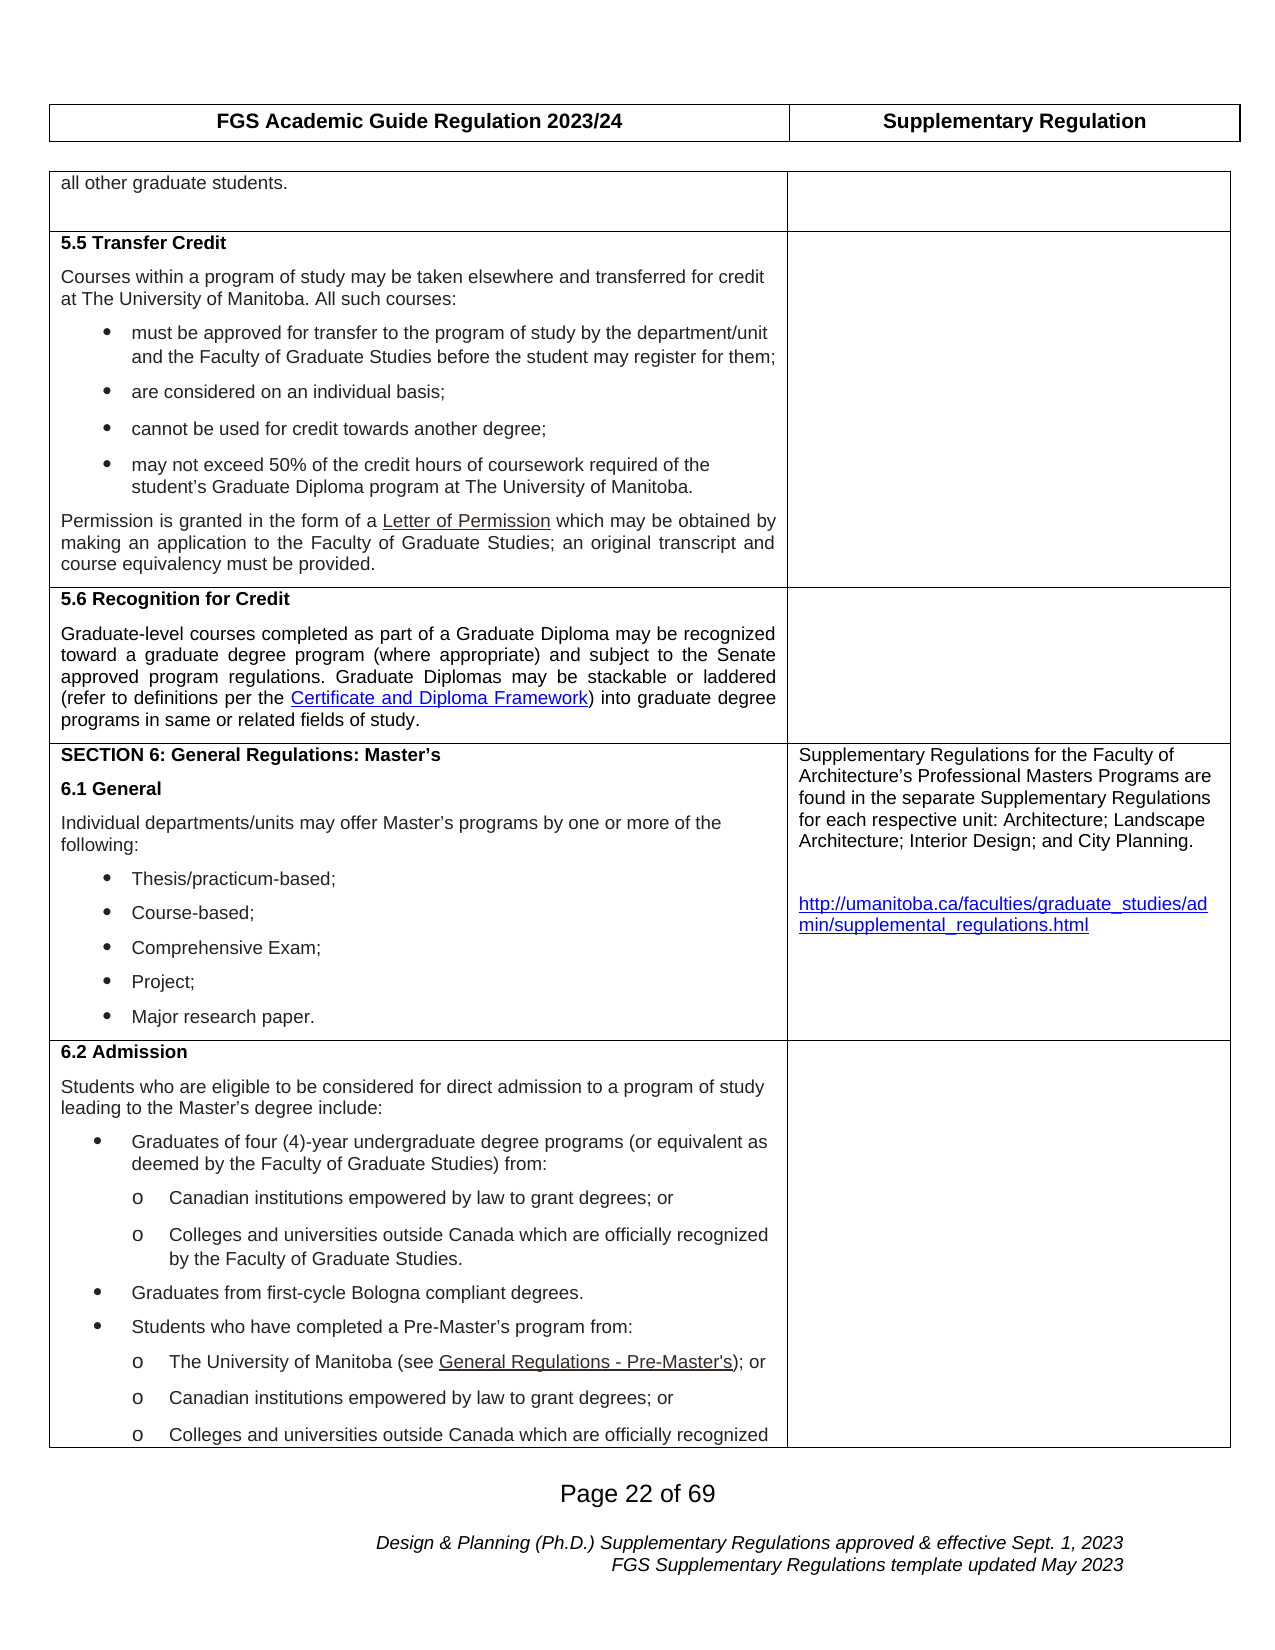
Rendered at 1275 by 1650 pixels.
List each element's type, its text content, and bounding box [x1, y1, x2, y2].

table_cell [50, 1041, 787, 1447]
table_cell [788, 232, 1230, 587]
table_cell [788, 172, 1230, 231]
table_cell SECTION 6: General Regulations: Master’s 6.1 General Individual departments/units may offer Master’s programs by one or more of the following: Thesis/practicum-based; Course-based; Comprehensive Exam; Project; Major research paper. [50, 744, 787, 1040]
table_cell 5.6 Recognition for Credit Graduate-level courses completed as part of a Graduate Diploma may be recognized toward a graduate degree program (where appropriate) and subject to the Senate approved program regulations. Graduate Diplomas may be stackable or laddered (refer to definitions per the Certificate and Diploma Framework) into graduate degree programs in same or related fields of study. [50, 588, 787, 743]
table_cell Supplementary Regulations for the Faculty of Architecture’s Professional Masters Programs are found in the separate Supplementary Regulations for each respective unit: Architecture; Landscape Architecture; Interior Design; and City Planning. http://umanitoba.ca/faculties/graduate_studies/admin/supplemental_regulations.html [788, 744, 1230, 1040]
table_cell [788, 588, 1230, 743]
table_cell [788, 1041, 1230, 1447]
table_cell 5.5 Transfer Credit Courses within a program of study may be taken elsewhere and transferred for credit at The University of Manitoba. All such courses: must be approved for transfer to the program of study by the department/unit and the Faculty of Graduate Studies before the student may register for them; are considered on an individual basis; cannot be used for credit towards another degree; may not exceed 50% of the credit hours of coursework required of the student’s Graduate Diploma program at The University of Manitoba. Permission is granted in the form of a Letter of Permission which may be obtained by making an application to the Faculty of Graduate Studies; an original transcript and course equivalency must be provided. [50, 232, 787, 587]
